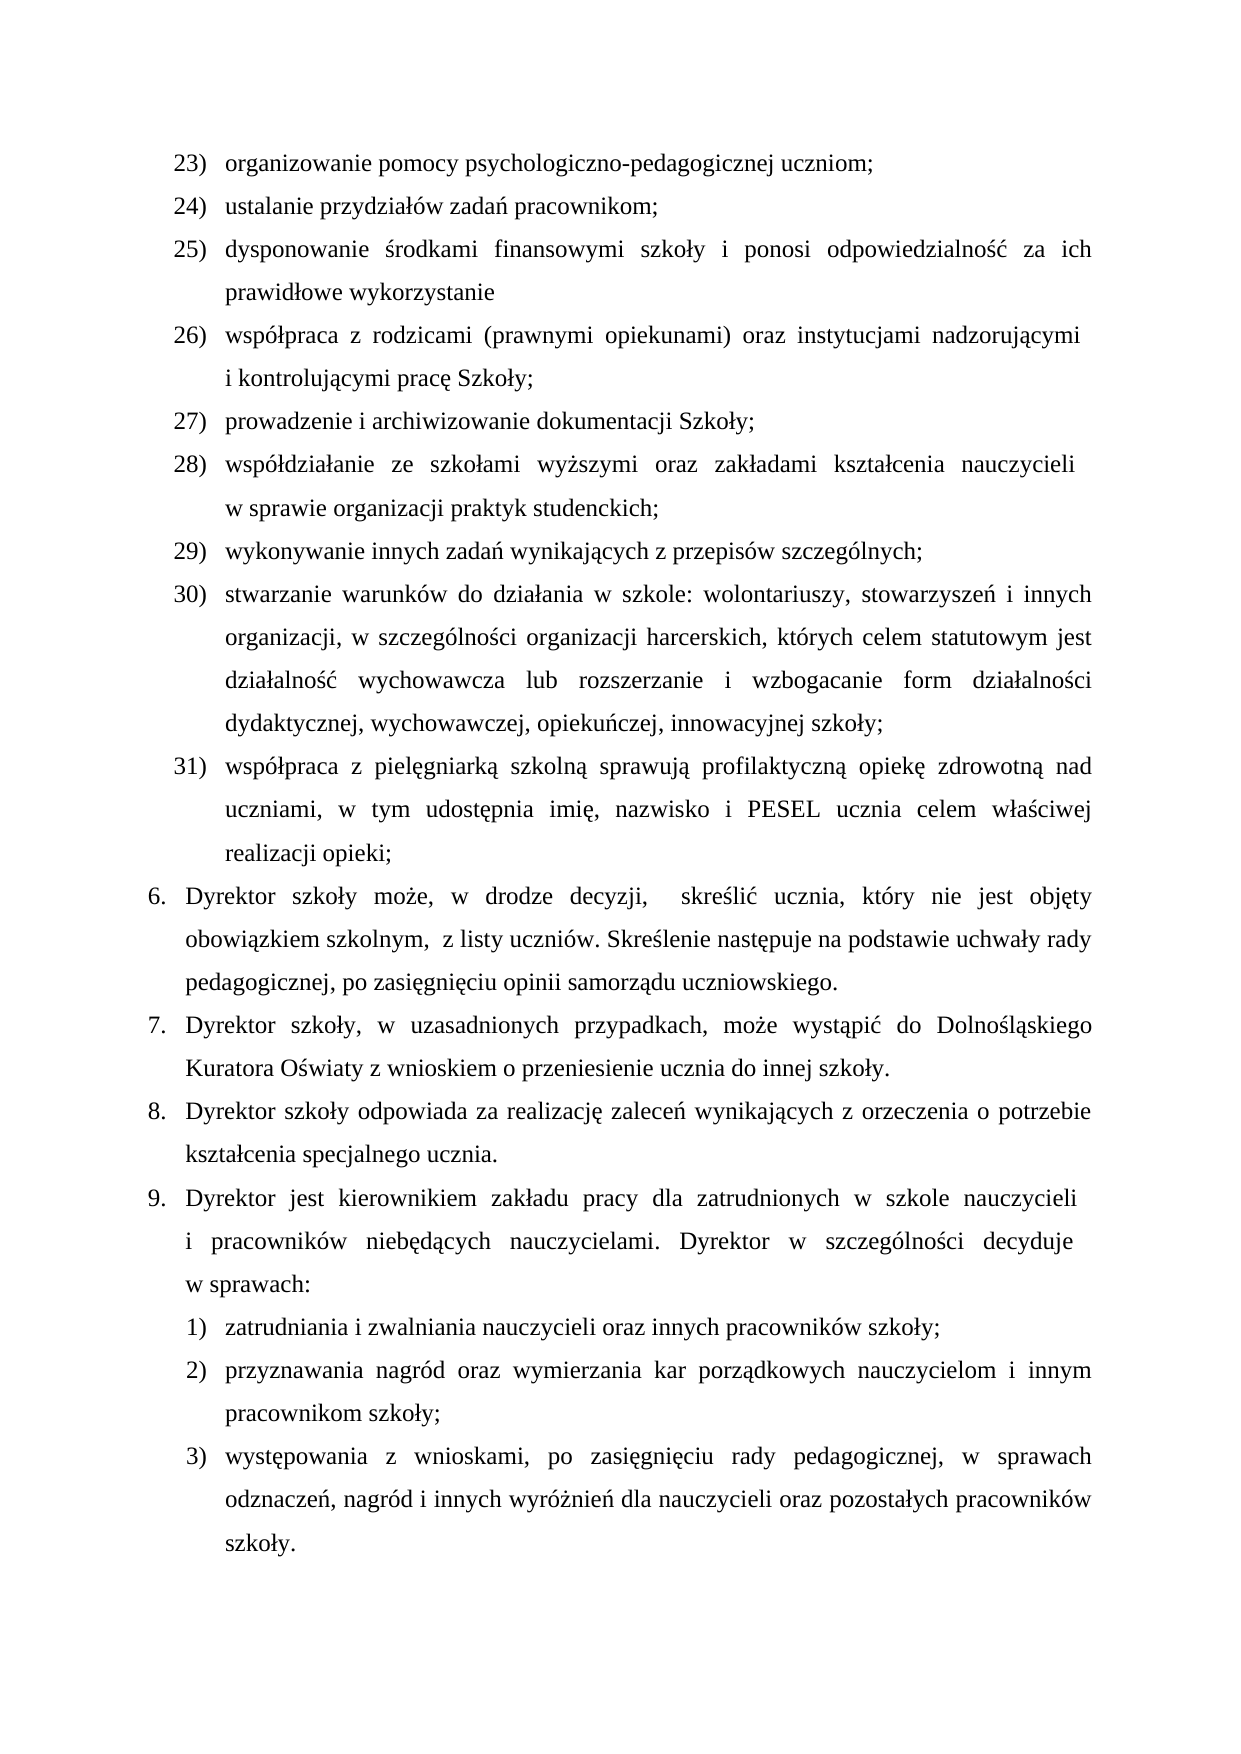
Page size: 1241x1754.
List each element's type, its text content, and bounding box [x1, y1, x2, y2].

list prowadzenie i archiwizowanie dokumentacji Szkoły; [207, 406, 1093, 435]
list współdziałanie ze szkołami wyższymi oraz zakładami kształcenia nauczycieli w sprawie organizacji praktyk studenckich; [207, 449, 1093, 521]
list występowania z wnioskami, po zasięgnięciu rady pedagogicznej, w sprawach odznaczeń, nagród i innych wyróżnień dla nauczycieli oraz pozostałych pracowników szkoły. [207, 1441, 1093, 1556]
list przyznawania nagród oraz wymierzania kar porządkowych nauczycielom i innym pracownikom szkoły; [207, 1355, 1093, 1427]
list dysponowanie środkami finansowymi szkoły i ponosi odpowiedzialność za ich prawidłowe wykorzystanie [207, 234, 1093, 306]
list Dyrektor szkoły odpowiada za realizację zaleceń wynikających z orzeczenia o potrzebie kształcenia specjalnego ucznia. [148, 1096, 1093, 1168]
list stwarzanie warunków do działania w szkole: wolontariuszy, stowarzyszeń i innych organizacji, w szczególności organizacji harcerskich, których celem statutowym jest działalność wychowawcza lub rozszerzanie i wzbogacanie form działalności dydaktycznej, wychowawczej, opiekuńczej, innowacyjnej szkoły; [207, 579, 1093, 737]
list ustalanie przydziałów zadań pracownikom; [207, 191, 1093, 219]
list zatrudniania i zwalniania nauczycieli oraz innych pracowników szkoły; [207, 1312, 1093, 1341]
list Dyrektor jest kierownikiem zakładu pracy dla zatrudnionych w szkole nauczycieli i pracowników niebędących nauczycielami. Dyrektor w szczególności decyduje w sprawach: [148, 1183, 1093, 1298]
list Dyrektor szkoły może, w drodze decyzji, skreślić ucznia, który nie jest objęty obowiązkiem szkolnym, z listy uczniów. Skreślenie następuje na podstawie uchwały rady pedagogicznej, po zasięgnięciu opinii samorządu uczniowskiego. [148, 881, 1093, 996]
list współpraca z rodzicami (prawnymi opiekunami) oraz instytucjami nadzorującymi i kontrolującymi pracę Szkoły; [207, 320, 1093, 392]
list współpraca z pielęgniarką szkolną sprawują profilaktyczną opiekę zdrowotną nad uczniami, w tym udostępnia imię, nazwisko i PESEL ucznia celem właściwej realizacji opieki; [207, 751, 1093, 866]
list wykonywanie innych zadań wynikających z przepisów szczególnych; [207, 536, 1093, 564]
list Dyrektor szkoły, w uzasadnionych przypadkach, może wystąpić do Dolnośląskiego Kuratora Oświaty z wnioskiem o przeniesienie ucznia do innej szkoły. [148, 1010, 1093, 1082]
list organizowanie pomocy psychologiczno-pedagogicznej uczniom; [207, 148, 1093, 176]
